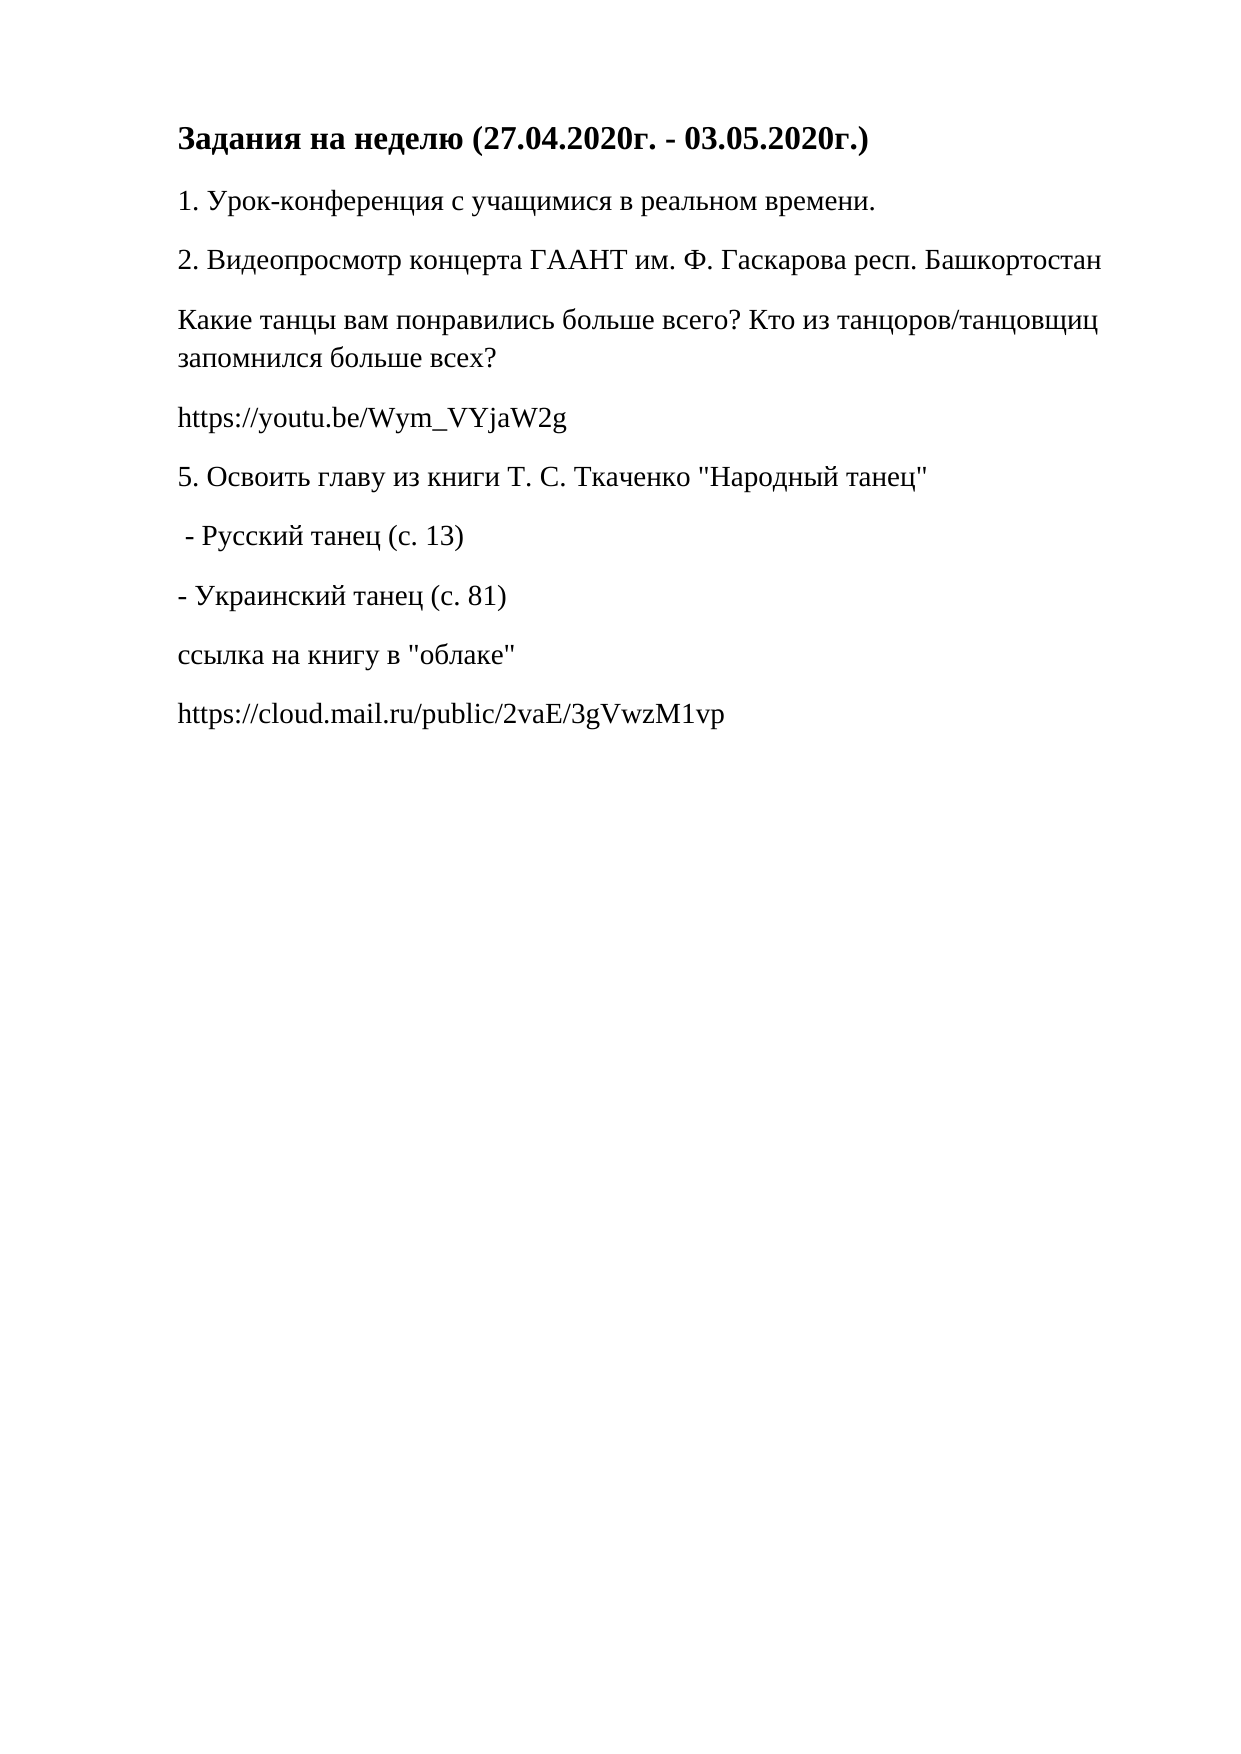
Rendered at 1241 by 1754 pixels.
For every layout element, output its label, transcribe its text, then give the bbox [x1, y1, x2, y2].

text Задания на неделю (27.04.2020г. - 03.05.2020г.) [177, 118, 1152, 156]
text - Русский танец (с. 13) [177, 518, 1152, 552]
text ссылка на книгу в "облаке" [177, 637, 1152, 671]
text - Украинский танец (с. 81) [177, 578, 1152, 611]
text 2. Видеопросмотр концерта ГААНТ им. Ф. Гаскарова респ. Башкортостан [177, 242, 1152, 276]
text 5. Освоить главу из книги Т. С. Ткаченко "Народный танец" [177, 459, 1152, 493]
text https://youtu.be/Wym_VYjaW2g [177, 400, 1152, 433]
text https://cloud.mail.ru/public/2vaE/3gVwzM1vp [177, 697, 1152, 730]
text 1. Урок-конференция с учащимися в реальном времени. [177, 183, 1152, 217]
text Какие танцы вам понравились больше всего? Кто из танцоров/танцовщиц запомнился больше всех? [177, 302, 1152, 374]
